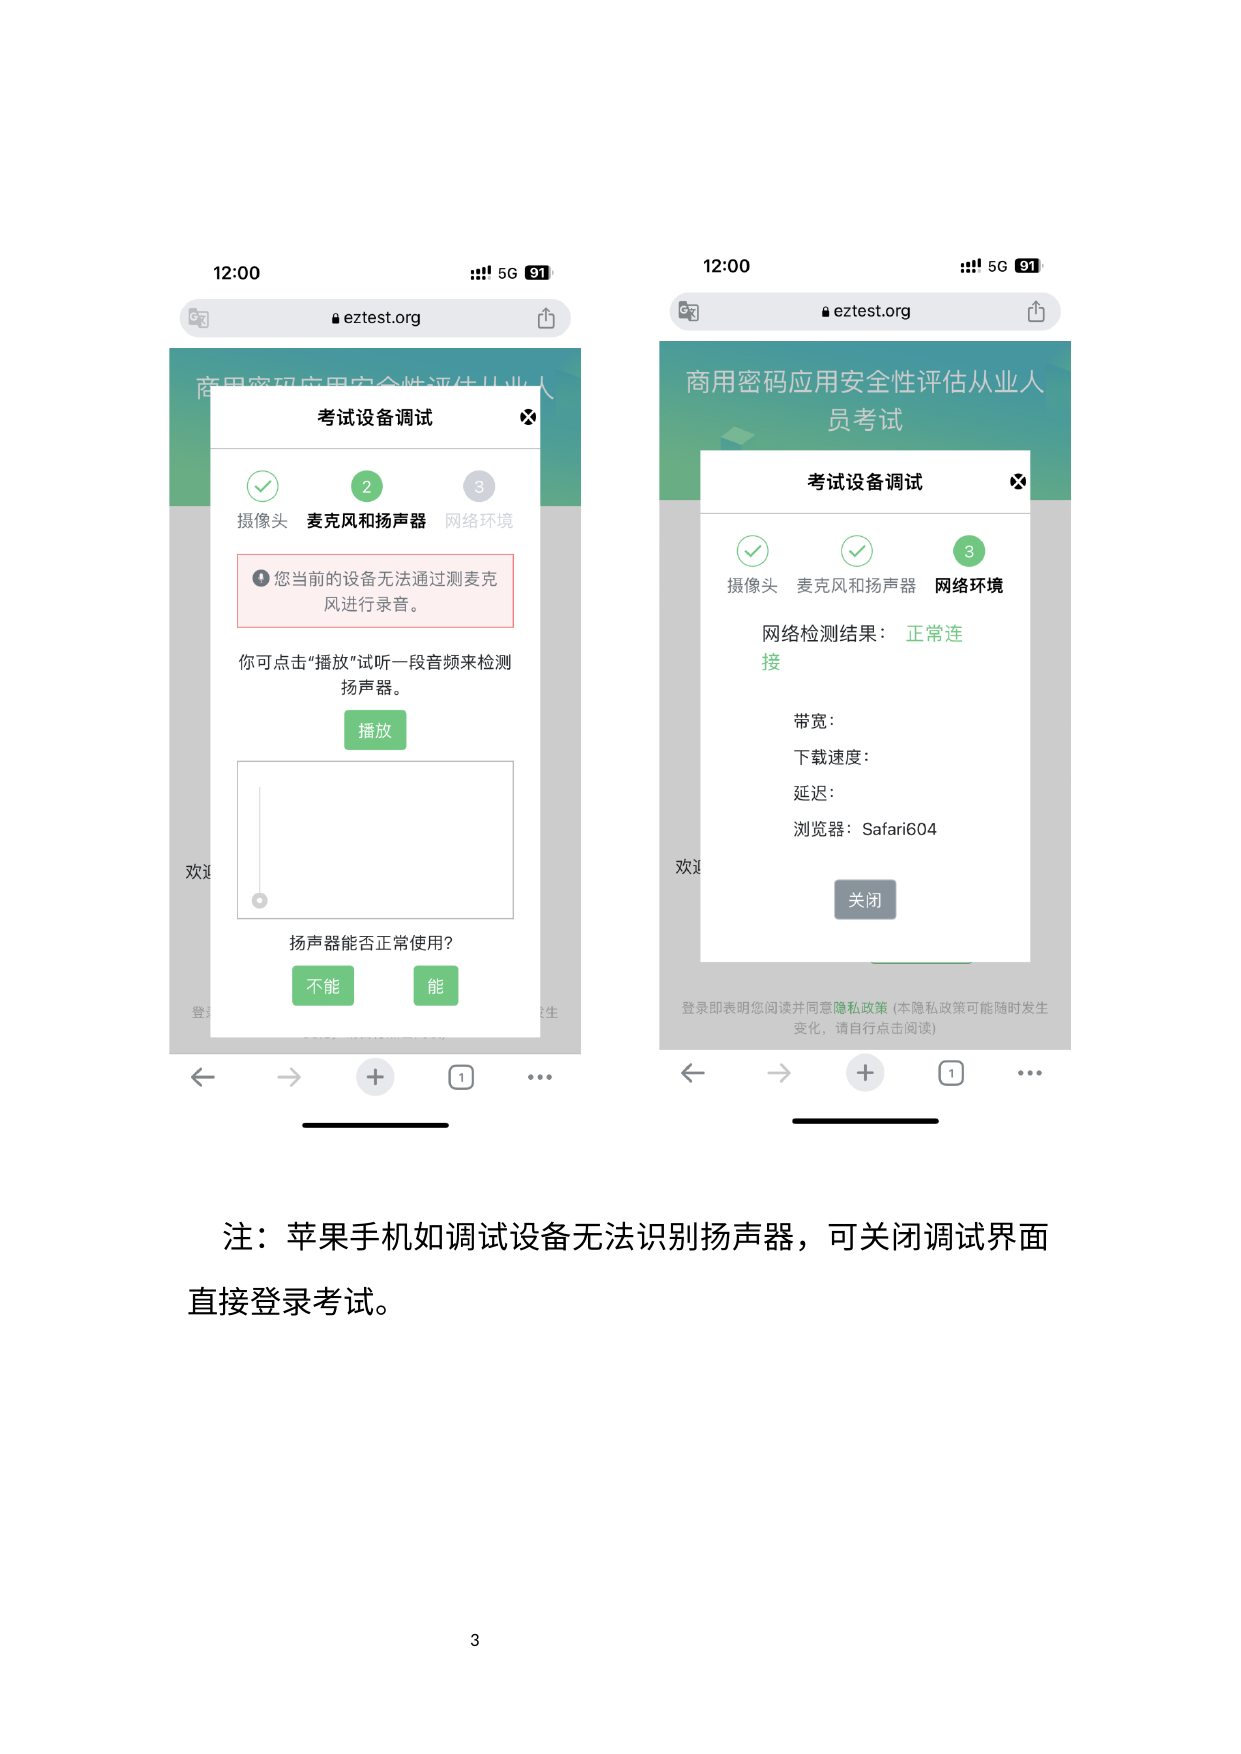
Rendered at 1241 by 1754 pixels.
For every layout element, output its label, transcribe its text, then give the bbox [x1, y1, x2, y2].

picture [659, 238, 1071, 1132]
picture [169, 245, 581, 1136]
text 注：苹果手机如调试设备无法识别扬声器，可关闭调试界面直接登录考试。 [187, 1202, 1053, 1332]
